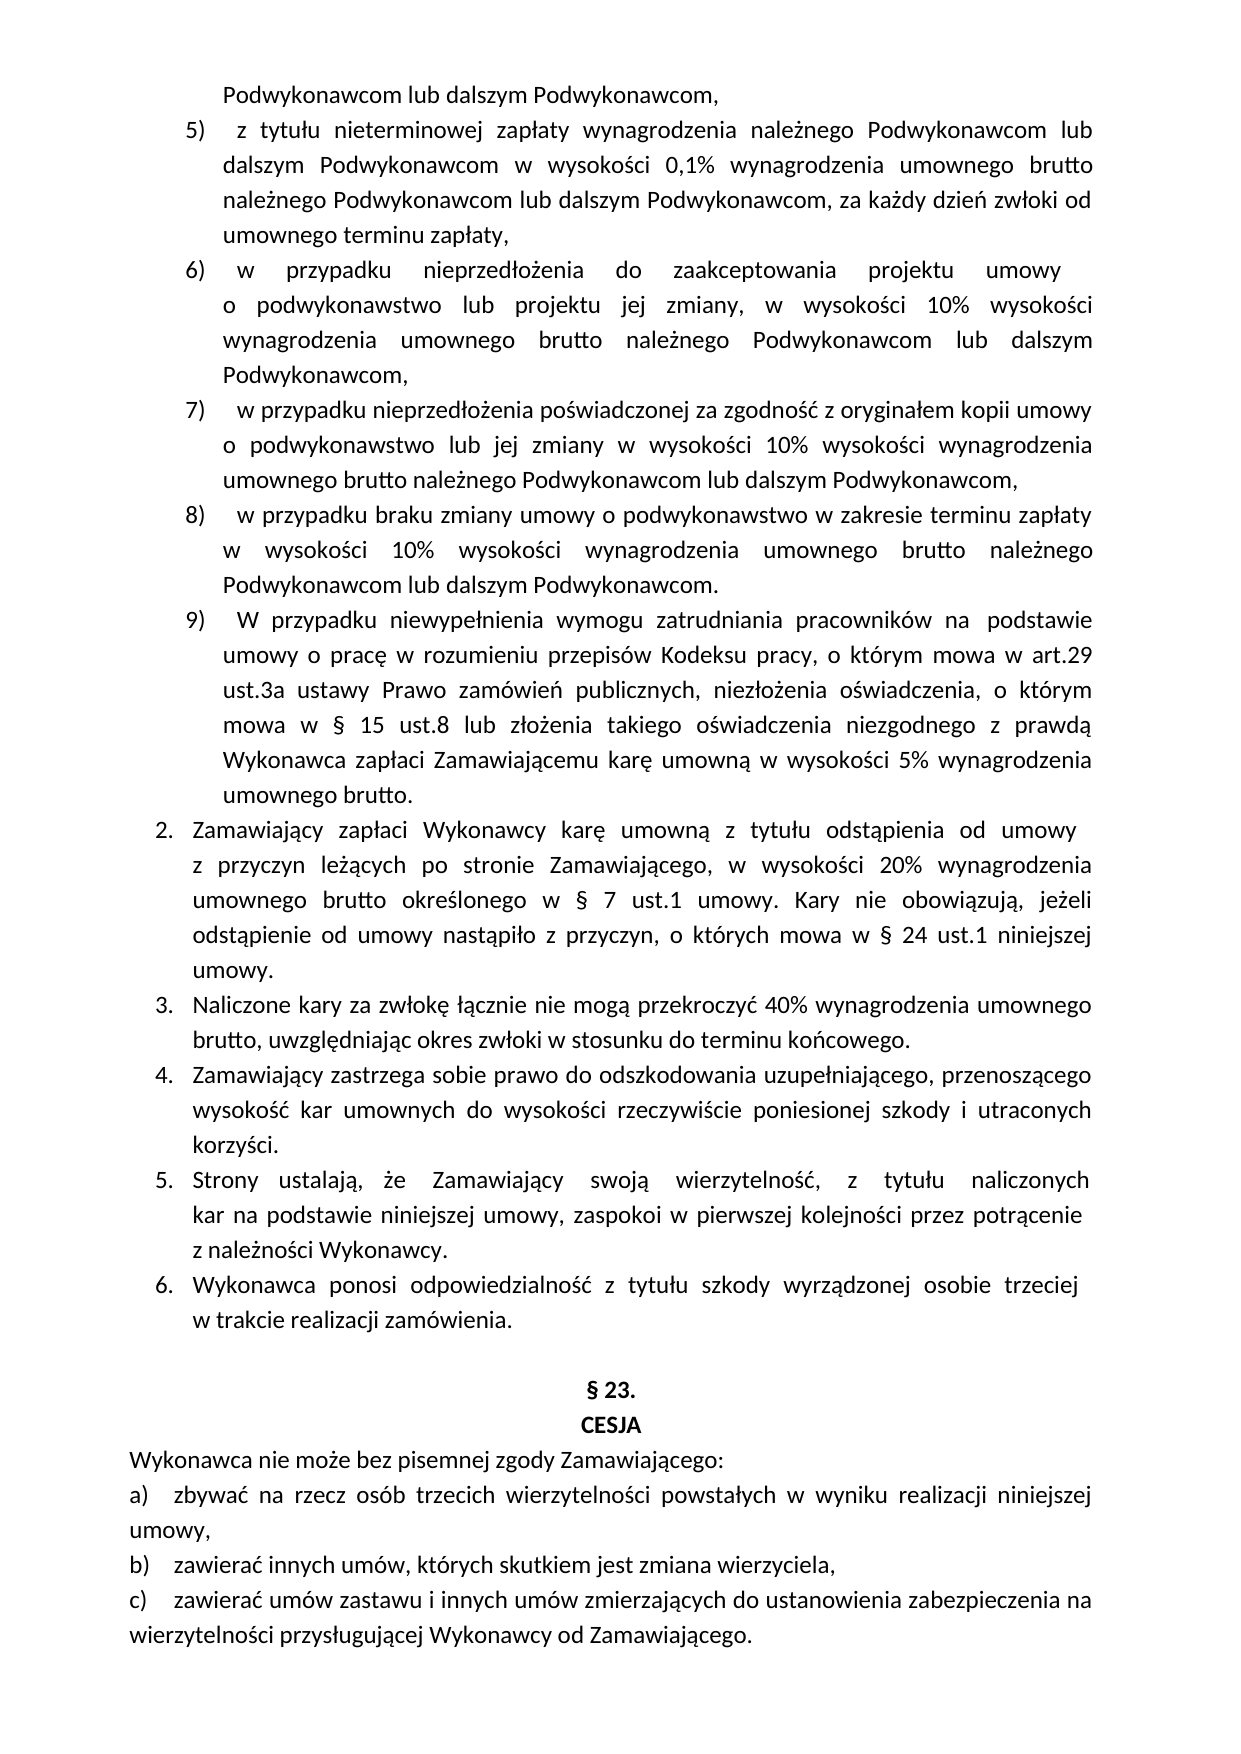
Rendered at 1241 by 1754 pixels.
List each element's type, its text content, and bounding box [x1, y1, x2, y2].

list w przypadku nieprzedłożenia do zaakceptowania projektu umowy o podwykonawstwo lub projektu jej zmiany, w wysokości 10% wysokości wynagrodzenia umownego brutto należnego Podwykonawcom lub dalszym Podwykonawcom, [185, 254, 1093, 390]
text c) zawierać umów zastawu i innych umów zmierzających do ustanowienia zabezpieczenia na wierzytelności przysługującej Wykonawcy od Zamawiającego. [129, 1584, 1093, 1650]
list z tytułu nieterminowej zapłaty wynagrodzenia należnego Podwykonawcom lub dalszym Podwykonawcom w wysokości 0,1% wynagrodzenia umownego brutto należnego Podwykonawcom lub dalszym Podwykonawcom, za każdy dzień zwłoki od umownego terminu zapłaty, [185, 114, 1093, 250]
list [185, 79, 1093, 110]
list w przypadku nieprzedłożenia poświadczonej za zgodność z oryginałem kopii umowy o podwykonawstwo lub jej zmiany w wysokości 10% wysokości wynagrodzenia umownego brutto należnego Podwykonawcom lub dalszym Podwykonawcom, [185, 394, 1093, 495]
list Zamawiający zastrzega sobie prawo do odszkodowania uzupełniającego, przenoszącego wysokość kar umownych do wysokości rzeczywiście poniesionej szkody i utraconych korzyści. [155, 1059, 1093, 1160]
list Wykonawca ponosi odpowiedzialność z tytułu szkody wyrządzonej osobie trzeciej w trakcie realizacji zamówienia. [155, 1269, 1093, 1335]
list Naliczone kary za zwłokę łącznie nie mogą przekroczyć 40% wynagrodzenia umownego brutto, uwzględniając okres zwłoki w stosunku do terminu końcowego. [155, 989, 1093, 1055]
list W przypadku niewypełnienia wymogu zatrudniania pracowników na podstawie umowy o pracę w rozumieniu przepisów Kodeksu pracy, o którym mowa w art.29 ust.3a ustawy Prawo zamówień publicznych, niezłożenia oświadczenia, o którym mowa w § 15 ust.8 lub złożenia takiego oświadczenia niezgodnego z prawdą Wykonawca zapłaci Zamawiającemu karę umowną w wysokości 5% wynagrodzenia umownego brutto. [185, 604, 1093, 810]
text b) zawierać innych umów, których skutkiem jest zmiana wierzyciela, [129, 1549, 1093, 1580]
list Zamawiający zapłaci Wykonawcy karę umowną z tytułu odstąpienia od umowy z przyczyn leżących po stronie Zamawiającego, w wysokości 20% wynagrodzenia umownego brutto określonego w § 7 ust.1 umowy. Kary nie obowiązują, jeżeli odstąpienie od umowy nastąpiło z przyczyn, o których mowa w § 24 ust.1 niniejszej umowy. [155, 814, 1093, 985]
list Strony ustalają, że Zamawiający swoją wierzytelność, z tytułu naliczonych kar na podstawie niniejszej umowy, zaspokoi w pierwszej kolejności przez potrącenie z należności Wykonawcy. [155, 1164, 1093, 1265]
list w przypadku braku zmiany umowy o podwykonawstwo w zakresie terminu zapłaty w wysokości 10% wysokości wynagrodzenia umownego brutto należnego Podwykonawcom lub dalszym Podwykonawcom. [185, 499, 1093, 600]
text a) zbywać na rzecz osób trzecich wierzytelności powstałych w wyniku realizacji niniejszej umowy, [129, 1479, 1093, 1545]
text § 23. [129, 1374, 1093, 1405]
text Wykonawca nie może bez pisemnej zgody Zamawiającego: [129, 1444, 1093, 1475]
text CESJA [129, 1409, 1093, 1440]
